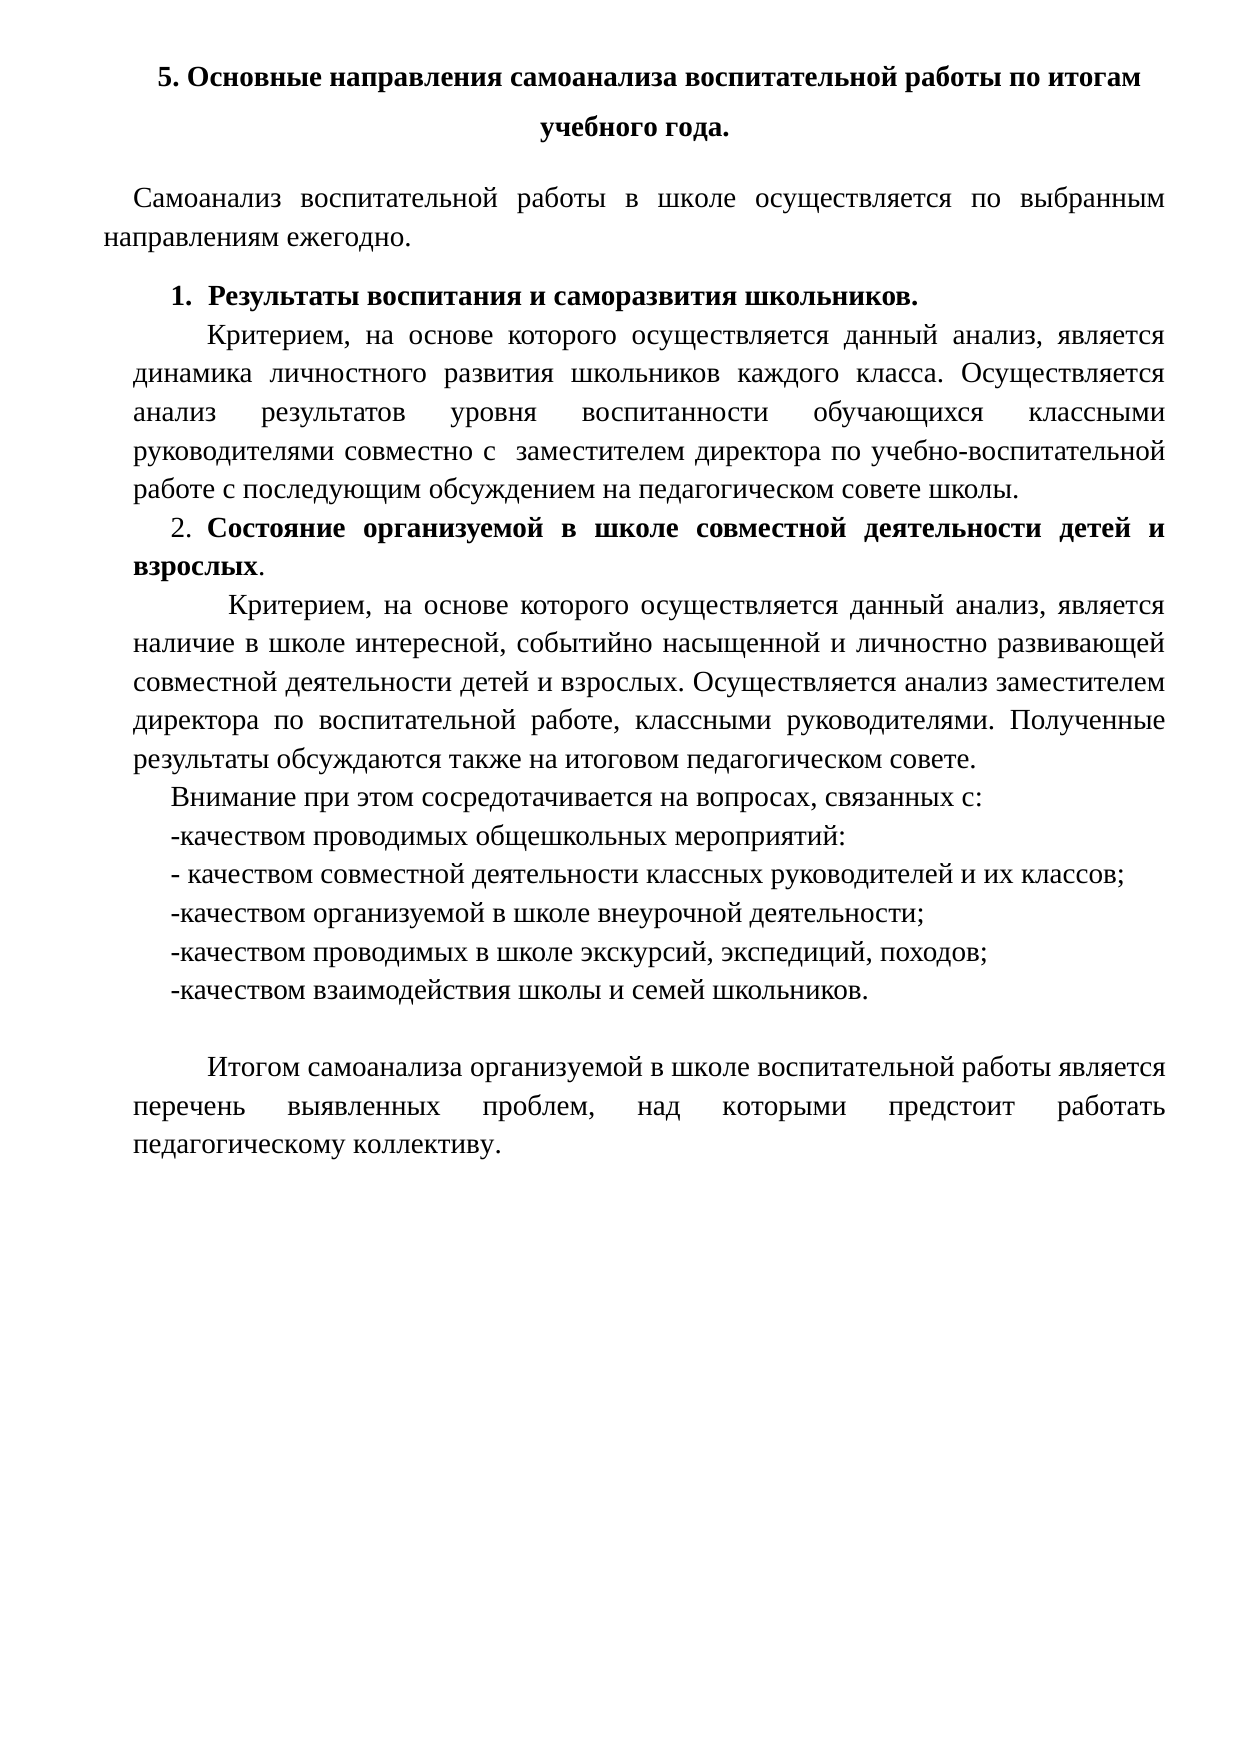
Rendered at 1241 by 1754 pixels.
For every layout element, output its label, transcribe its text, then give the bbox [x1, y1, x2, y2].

list -качеством взаимодействия школы и семей школьников. [133, 972, 1166, 1006]
list -качеством организуемой в школе внеурочной деятельности; [133, 895, 1166, 929]
list -качеством проводимых в школе экскурсий, экспедиций, походов; [133, 934, 1166, 967]
text 5. Основные направления самоанализа воспитательной работы по итогам учебного года. [103, 59, 1166, 143]
list Результаты воспитания и саморазвития школьников. [170, 278, 1166, 312]
list Критерием, на основе которого осуществляется данный анализ, является динамика личностного развития школьников каждого класса. Осуществляется анализ результатов уровня воспитанности обучающихся классными руководителями совместно с заместителем директора по учебно-воспитательной работе с последующим обсуждением на педагогическом совете школы. [133, 317, 1166, 505]
list Внимание при этом сосредотачивается на вопросах, связанных с: [133, 779, 1166, 813]
text Самоанализ воспитательной работы в школе осуществляется по выбранным направлениям ежегодно. [103, 181, 1166, 253]
list - качеством совместной деятельности классных руководителей и их классов; [133, 857, 1166, 890]
list -качеством проводимых общешкольных мероприятий: [133, 818, 1166, 852]
text Итогом самоанализа организуемой в школе воспитательной работы является перечень выявленных проблем, над которыми предстоит работать педагогическому коллективу. [133, 1049, 1166, 1160]
list Критерием, на основе которого осуществляется данный анализ, является наличие в школе интересной, событийно насыщенной и личностно развивающей совместной деятельности детей и взрослых. Осуществляется анализ заместителем директора по воспитательной работе, классными руководителями. Полученные результаты обсуждаются также на итоговом педагогическом совете. [133, 587, 1166, 774]
list Состояние организуемой в школе совместной деятельности детей и взрослых. [133, 510, 1166, 582]
